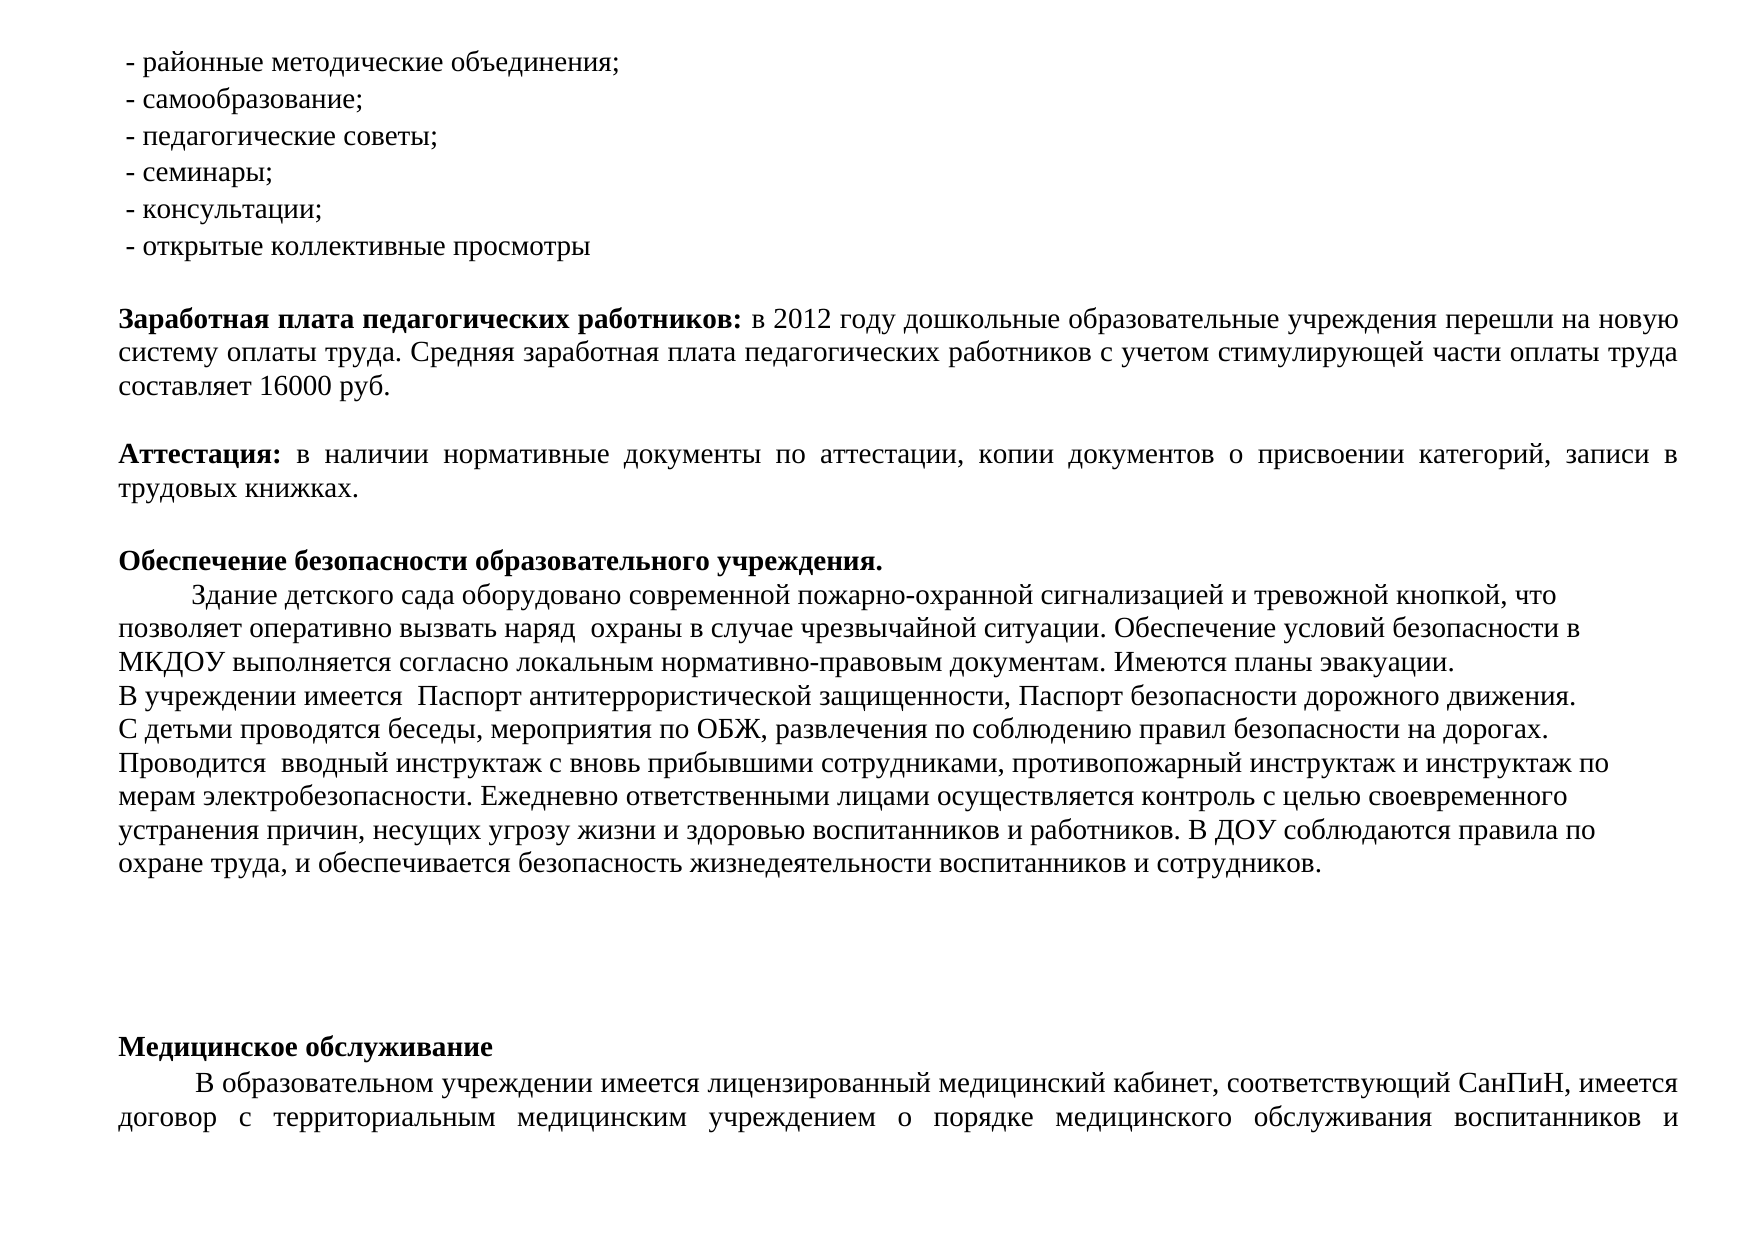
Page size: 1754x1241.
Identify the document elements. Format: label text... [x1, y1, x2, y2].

text - открытые коллективные просмотры [118, 228, 1680, 261]
text Здание детского сада оборудовано современной пожарно-охранной сигнализацией и тревожной кнопкой, что позволяет оперативно вызвать наряд охраны в случае чрезвычайной ситуации. Обеспечение условий безопасности в МКДОУ выполняется согласно локальным нормативно-правовым документам. Имеются планы эвакуации. В учреждении имеется Паспорт антитеррористической защищенности, Паспорт безопасности дорожного движения. С детьми проводятся беседы, мероприятия по ОБЖ, развлечения по соблюдению правил безопасности на дорогах. Проводится вводный инструктаж с вновь прибывшими сотрудниками, противопожарный инструктаж и инструктаж по мерам электробезопасности. Ежедневно ответственными лицами осуществляется контроль с целью своевременного устранения причин, несущих угрозу жизни и здоровью воспитанников и работников. В ДОУ соблюдаются правила по охране труда, и обеспечивается безопасность жизнедеятельности воспитанников и сотрудников. [118, 577, 1680, 879]
text Заработная плата педагогических работников: в 2012 году дошкольные образовательные учреждения перешли на новую систему оплаты труда. Средняя заработная плата педагогических работников с учетом стимулирующей части оплаты труда составляет 16000 руб. [118, 301, 1680, 402]
text - консультации; [118, 191, 1680, 224]
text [118, 1065, 1680, 1132]
text Обеспечение безопасности образовательного учреждения. [118, 543, 1680, 577]
text Медицинское обслуживание [118, 1029, 1680, 1062]
text - педагогические советы; [118, 118, 1680, 151]
text - самообразование; [118, 81, 1680, 114]
text - районные методические объединения; [118, 44, 1680, 78]
text - семинары; [118, 154, 1680, 188]
text Аттестация: в наличии нормативные документы по аттестации, копии документов о присвоении категорий, записи в трудовых книжках. [118, 437, 1680, 504]
